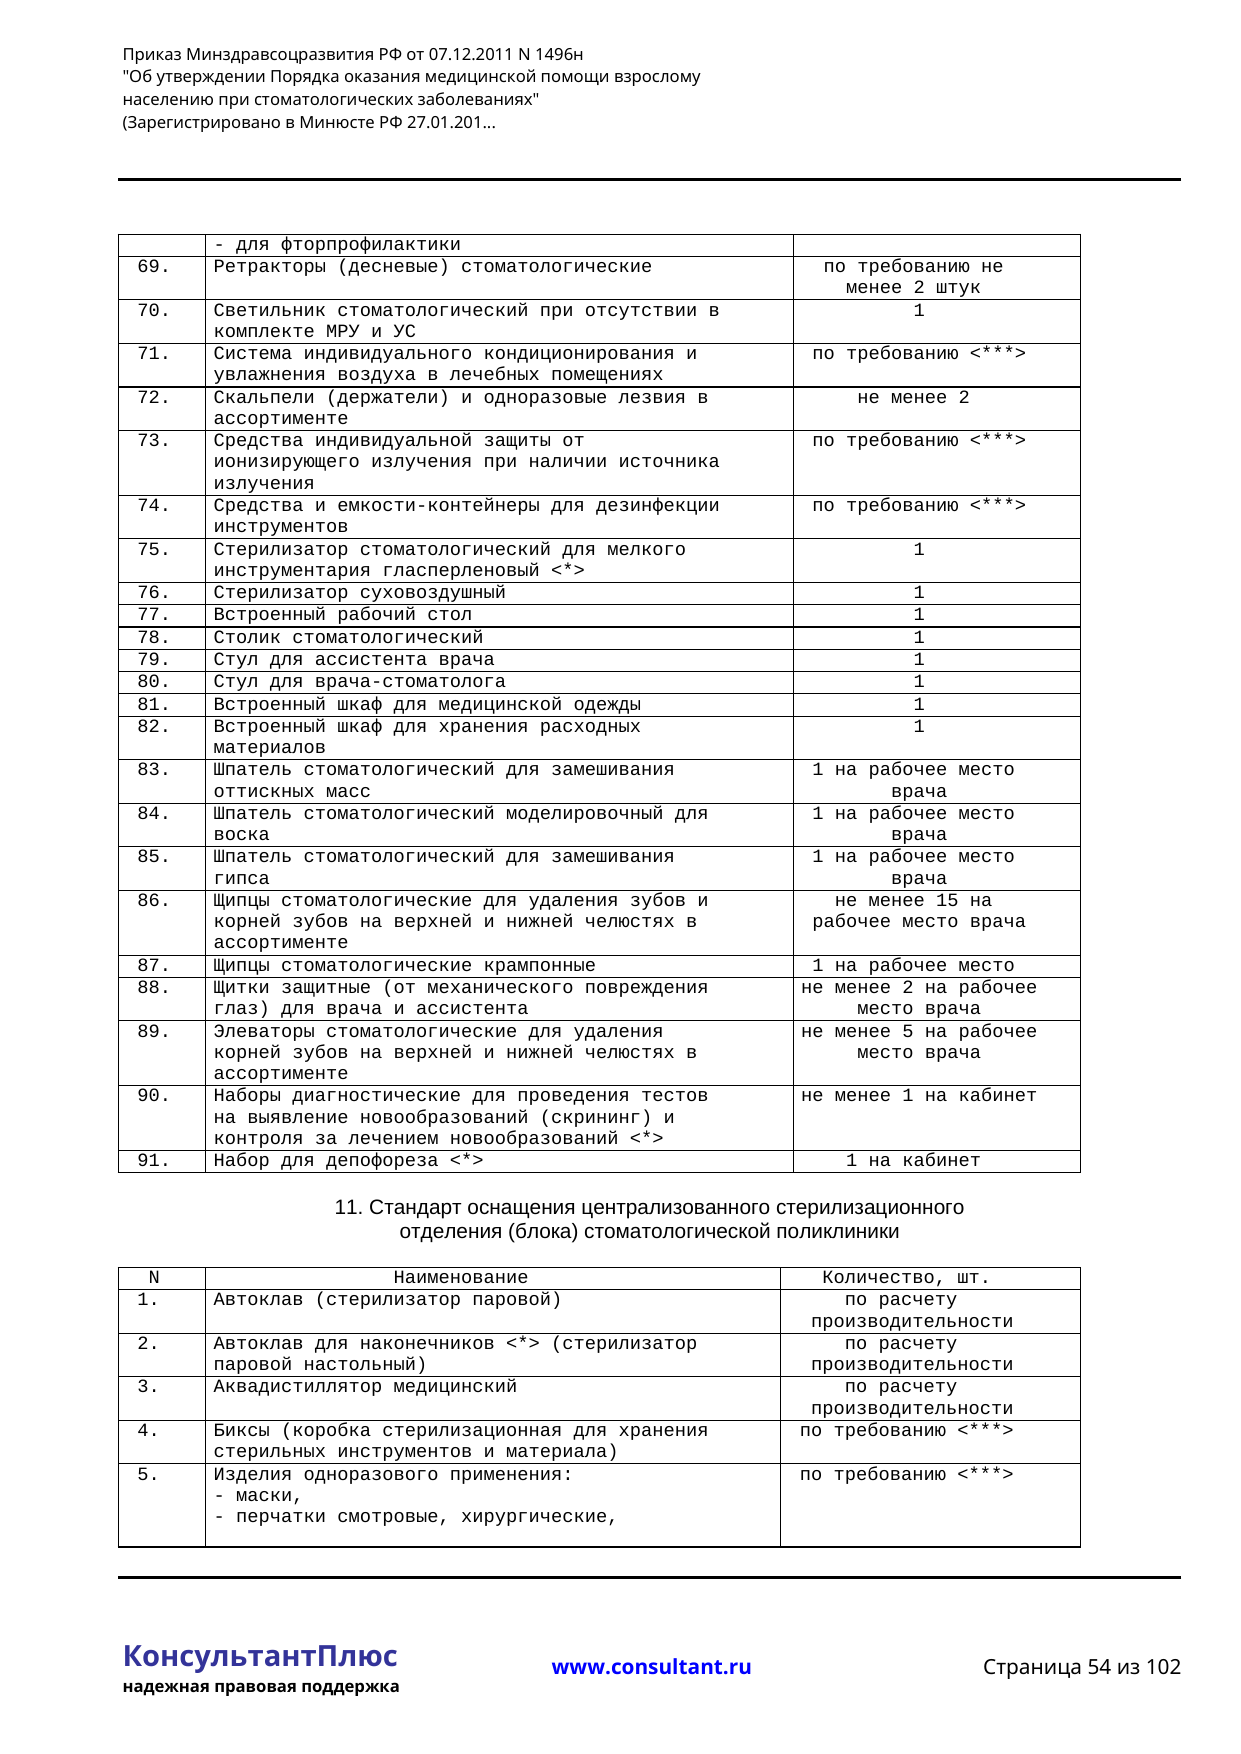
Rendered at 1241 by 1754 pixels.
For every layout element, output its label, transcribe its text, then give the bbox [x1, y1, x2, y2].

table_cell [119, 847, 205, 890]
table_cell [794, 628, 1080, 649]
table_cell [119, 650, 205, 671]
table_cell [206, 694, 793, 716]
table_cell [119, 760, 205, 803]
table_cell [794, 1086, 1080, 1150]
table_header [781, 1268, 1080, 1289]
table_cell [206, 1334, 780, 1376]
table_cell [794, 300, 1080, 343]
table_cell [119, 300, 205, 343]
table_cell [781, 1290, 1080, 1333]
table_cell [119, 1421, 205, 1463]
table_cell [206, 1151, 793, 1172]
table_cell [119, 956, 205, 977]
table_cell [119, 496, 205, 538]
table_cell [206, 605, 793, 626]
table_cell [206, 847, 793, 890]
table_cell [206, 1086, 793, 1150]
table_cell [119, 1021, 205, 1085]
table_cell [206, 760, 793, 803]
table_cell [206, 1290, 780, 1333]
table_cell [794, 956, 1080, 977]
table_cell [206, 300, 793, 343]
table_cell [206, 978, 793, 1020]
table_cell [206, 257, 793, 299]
text 11. Стандарт оснащения централизованного стерилизационного [118, 1195, 1181, 1219]
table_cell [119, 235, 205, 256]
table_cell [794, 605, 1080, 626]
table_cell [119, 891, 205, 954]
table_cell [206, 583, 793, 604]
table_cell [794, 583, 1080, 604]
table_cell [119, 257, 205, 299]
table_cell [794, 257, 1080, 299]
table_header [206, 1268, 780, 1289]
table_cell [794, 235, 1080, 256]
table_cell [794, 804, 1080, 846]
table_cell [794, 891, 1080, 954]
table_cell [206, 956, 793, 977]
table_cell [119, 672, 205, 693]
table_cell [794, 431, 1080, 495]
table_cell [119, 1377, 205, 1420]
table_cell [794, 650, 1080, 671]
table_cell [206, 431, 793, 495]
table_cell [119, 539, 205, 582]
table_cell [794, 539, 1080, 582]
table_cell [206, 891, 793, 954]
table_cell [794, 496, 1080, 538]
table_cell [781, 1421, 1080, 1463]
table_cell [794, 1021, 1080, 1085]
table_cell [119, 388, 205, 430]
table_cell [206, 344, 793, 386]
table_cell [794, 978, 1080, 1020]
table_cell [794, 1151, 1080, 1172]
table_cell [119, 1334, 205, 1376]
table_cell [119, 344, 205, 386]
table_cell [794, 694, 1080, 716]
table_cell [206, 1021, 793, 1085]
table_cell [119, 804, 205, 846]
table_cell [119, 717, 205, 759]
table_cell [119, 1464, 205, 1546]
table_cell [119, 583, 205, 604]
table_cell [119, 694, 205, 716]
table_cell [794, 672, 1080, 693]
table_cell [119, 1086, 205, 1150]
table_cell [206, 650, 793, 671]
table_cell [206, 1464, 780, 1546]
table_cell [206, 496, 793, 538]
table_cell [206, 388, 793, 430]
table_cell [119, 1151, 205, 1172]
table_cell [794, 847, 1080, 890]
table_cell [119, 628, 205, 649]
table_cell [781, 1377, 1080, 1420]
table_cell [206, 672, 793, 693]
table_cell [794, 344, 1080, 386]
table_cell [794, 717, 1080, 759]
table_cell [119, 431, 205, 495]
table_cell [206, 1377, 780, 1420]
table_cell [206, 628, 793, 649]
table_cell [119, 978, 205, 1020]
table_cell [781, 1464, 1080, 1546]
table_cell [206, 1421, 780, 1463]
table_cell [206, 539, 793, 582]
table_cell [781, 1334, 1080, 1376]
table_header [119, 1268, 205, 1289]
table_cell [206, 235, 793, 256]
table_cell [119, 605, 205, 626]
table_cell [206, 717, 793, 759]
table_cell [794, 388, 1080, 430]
text отделения (блока) стоматологической поликлиники [118, 1219, 1181, 1243]
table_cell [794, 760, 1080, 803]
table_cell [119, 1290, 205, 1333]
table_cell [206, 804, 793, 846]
